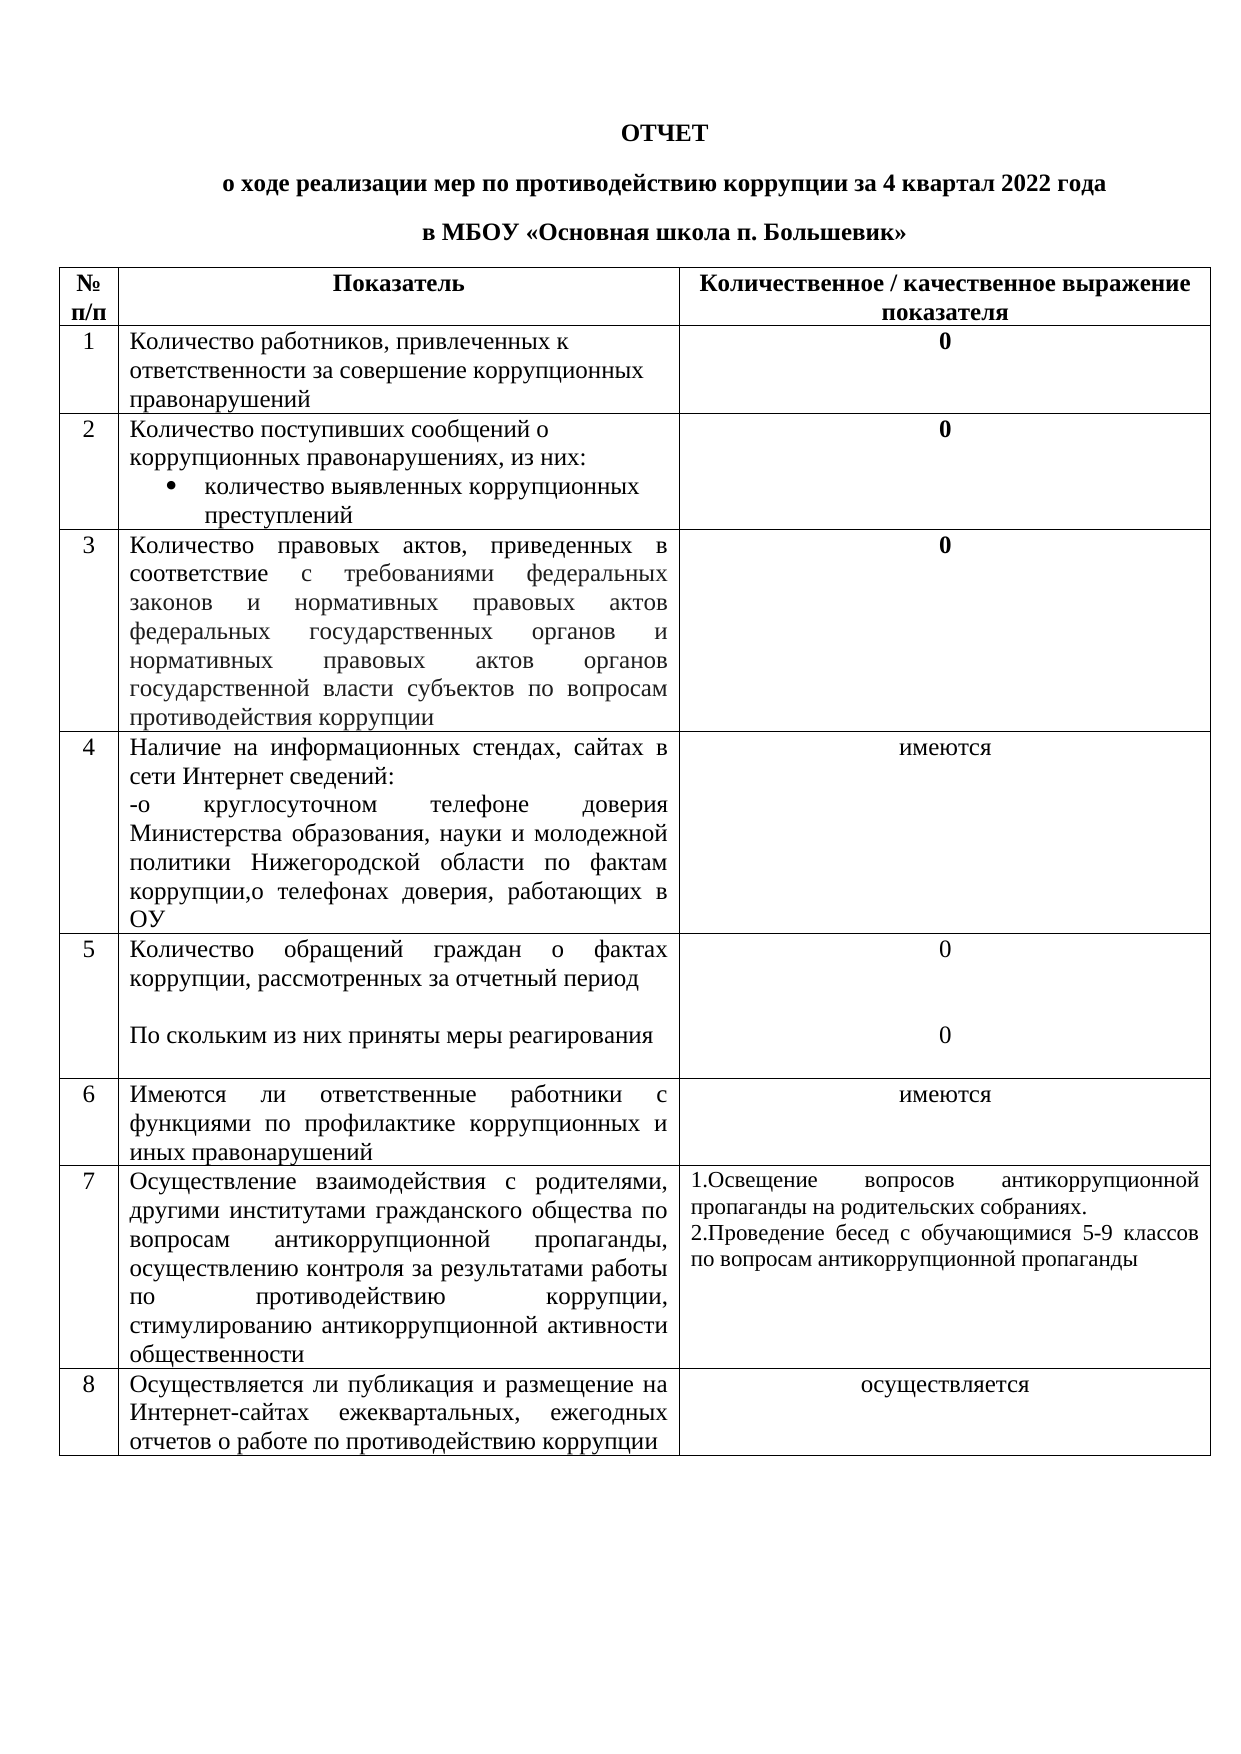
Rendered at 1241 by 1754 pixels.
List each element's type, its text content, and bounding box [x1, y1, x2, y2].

table_cell Количество поступивших сообщений о коррупционных правонарушениях, из них: количество выявленных коррупционных преступлений [119, 414, 679, 529]
table_cell 7 [60, 1166, 118, 1368]
table_cell 1.Освещение вопросов антикоррупционной пропаганды на родительских собраниях. 2.Проведение бесед с обучающимися 5-9 классов по вопросам антикоррупционной пропаганды [680, 1166, 1210, 1368]
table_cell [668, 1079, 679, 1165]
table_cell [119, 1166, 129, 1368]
table_header Количественное / качественное выражение показателя [680, 268, 1210, 325]
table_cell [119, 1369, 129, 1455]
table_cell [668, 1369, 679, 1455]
table_cell имеются [680, 1079, 1210, 1165]
table_cell 0 0 [680, 934, 1210, 1078]
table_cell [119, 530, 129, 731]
text о ходе реализации мер по противодействию коррупции за 4 квартал 2022 года [177, 168, 1152, 196]
table_cell Количество обращений граждан о фактах коррупции, рассмотренных за отчетный период По скольким из них приняты меры реагирования [119, 934, 679, 1078]
text в МБОУ «Основная школа п. Большевик» [177, 217, 1152, 246]
table_cell 0 [680, 414, 1210, 529]
table_cell Количество работников, привлеченных к ответственности за совершение коррупционных правонарушений [119, 326, 679, 413]
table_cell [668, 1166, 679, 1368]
table_cell 5 [60, 934, 118, 1078]
table_cell имеются [680, 732, 1210, 933]
table_cell 6 [60, 1079, 118, 1165]
table_header № п/п [60, 268, 118, 325]
table_cell 1 [60, 326, 118, 413]
text ОТЧЕТ [177, 118, 1152, 147]
table_header Показатель [119, 268, 679, 325]
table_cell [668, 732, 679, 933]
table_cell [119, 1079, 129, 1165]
table_cell 4 [60, 732, 118, 933]
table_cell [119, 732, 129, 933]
table_cell 0 [680, 326, 1210, 413]
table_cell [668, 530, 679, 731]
table_cell 8 [60, 1369, 118, 1455]
table_cell 2 [60, 414, 118, 529]
table_cell 3 [60, 530, 118, 731]
table_cell осуществляется [680, 1369, 1210, 1455]
table_cell 0 [680, 530, 1210, 731]
